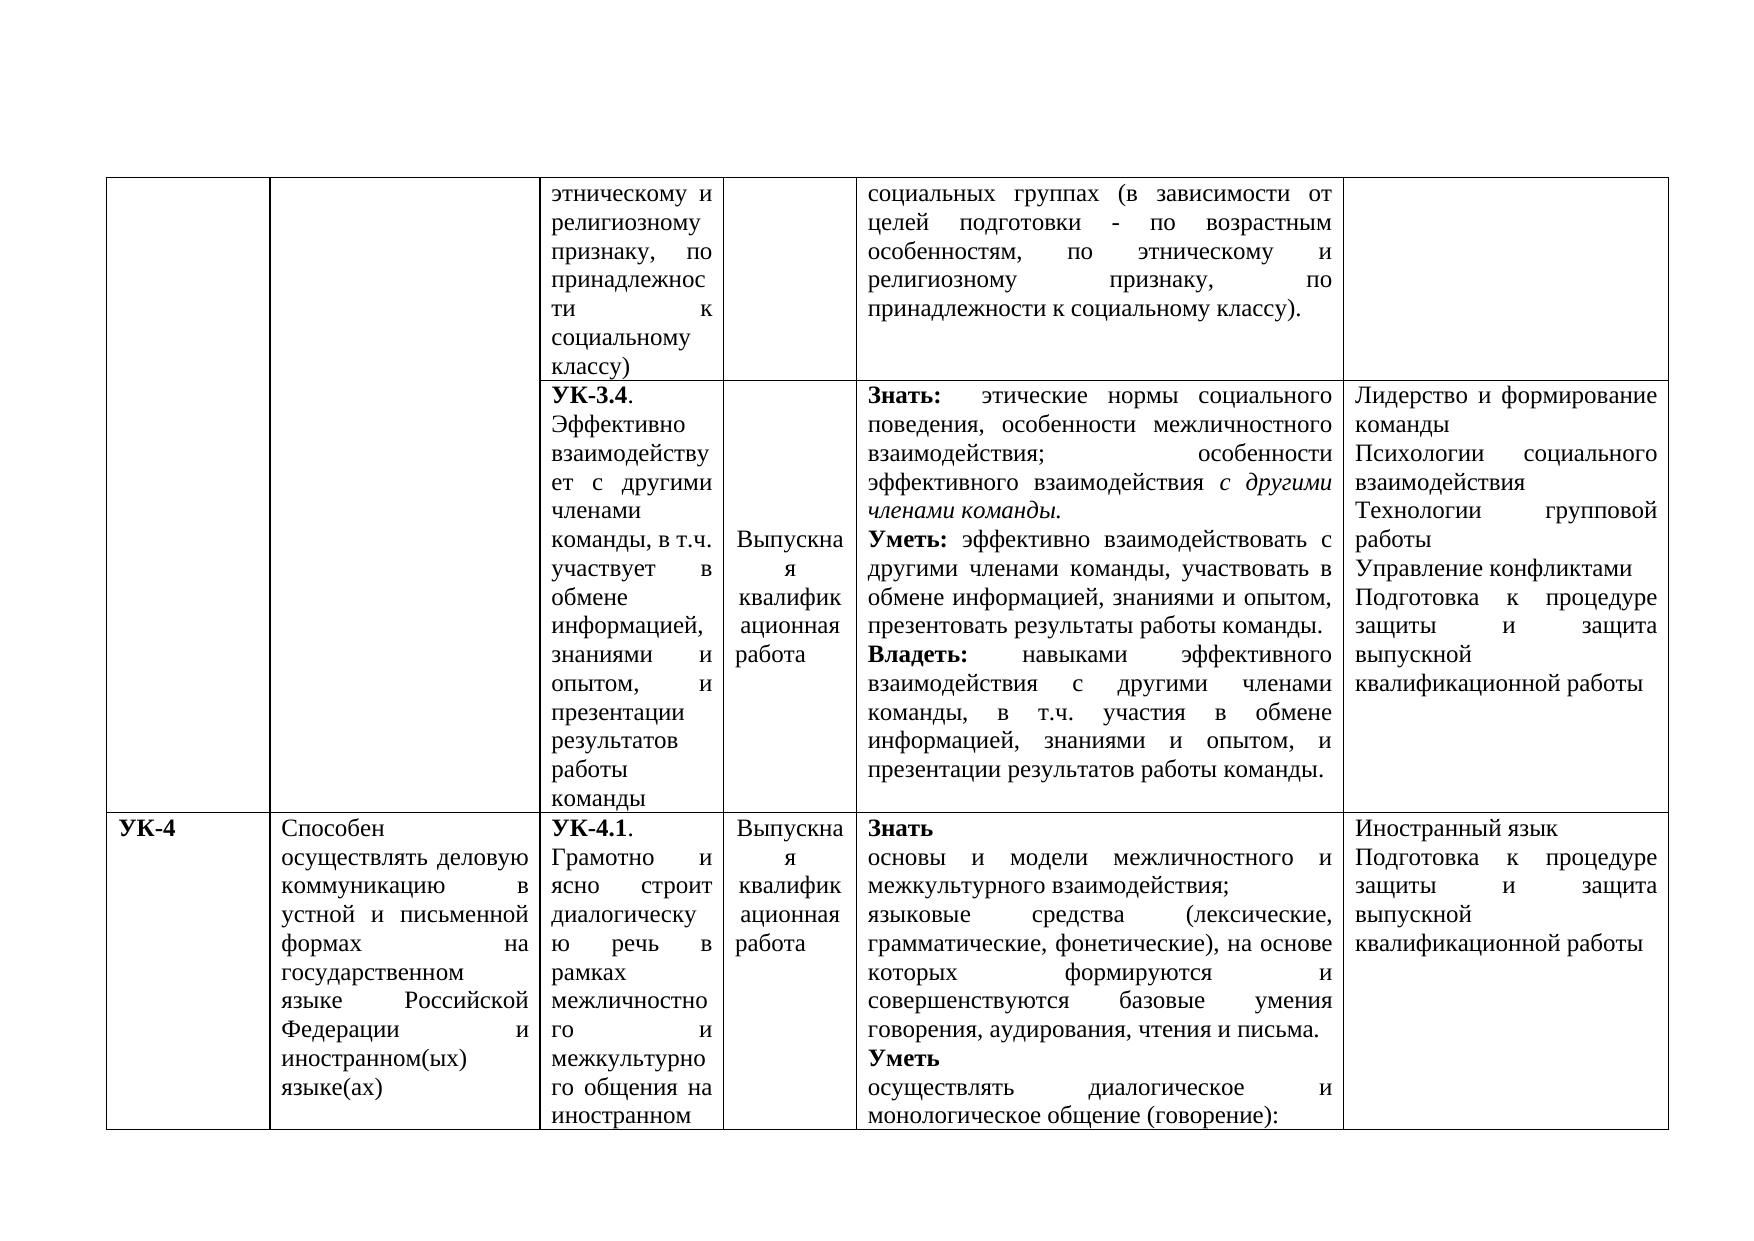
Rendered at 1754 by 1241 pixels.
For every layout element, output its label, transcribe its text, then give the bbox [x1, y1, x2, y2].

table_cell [271, 813, 539, 1129]
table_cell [857, 813, 1343, 1129]
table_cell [724, 813, 856, 1129]
table_cell Знать: этические нормы социального поведения, особенности межличностного взаимодействия; особенности эффективного взаимодействия с другими членами команды. Уметь: эффективно взаимодействовать с другими членами команды, участвовать в обмене информацией, знаниями и опытом, презентовать результаты работы команды. Владеть: навыками эффективного взаимодействия с другими членами команды, в т.ч. участия в обмене информацией, знаниями и опытом, и презентации результатов работы команды. [857, 381, 1343, 812]
table_cell УК-3.4. Эффективно взаимодействует с другими членами команды, в т.ч. участвует в обмене информацией, знаниями и опытом, и презентации результатов работы команды [541, 381, 723, 812]
table_cell Выпускная квалификационная работа [724, 381, 856, 812]
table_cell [1344, 178, 1668, 379]
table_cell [1344, 813, 1668, 1129]
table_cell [541, 813, 723, 1129]
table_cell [857, 178, 1343, 379]
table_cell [541, 178, 723, 379]
table_cell УК-4 [107, 813, 269, 1129]
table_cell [724, 178, 856, 379]
